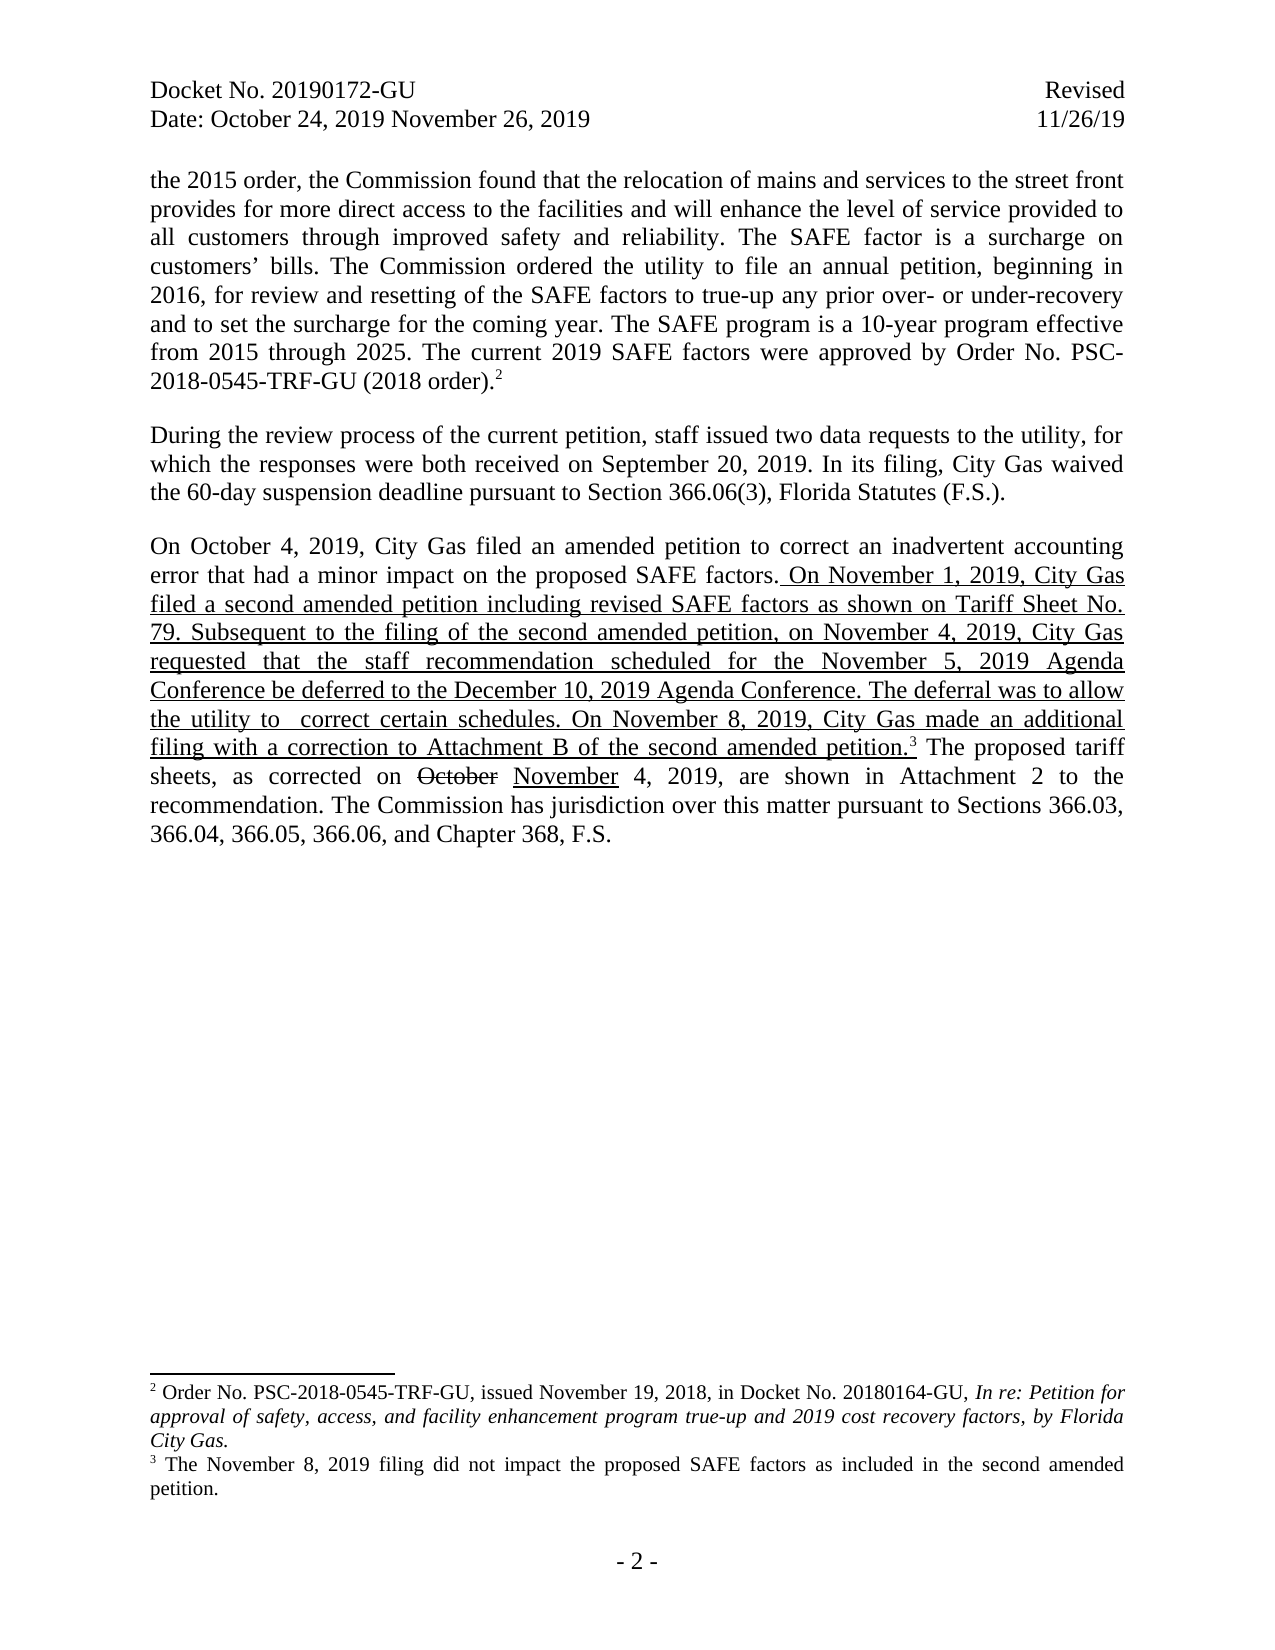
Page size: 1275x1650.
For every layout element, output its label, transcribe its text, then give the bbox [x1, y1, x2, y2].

text During the review process of the current petition, staff issued two data requests to the utility, for which the responses were both received on September 20, 2019. In its filing, City Gas waived the 60-day suspension deadline pursuant to Section 366.06(3), Florida Statutes (F.S.). [150, 420, 1125, 506]
text On October 4, 2019, City Gas filed an amended petition to correct an inadvertent accounting error that had a minor impact on the proposed SAFE factors. On November 1, 2019, City Gas filed a second amended petition including revised SAFE factors as shown on Tariff Sheet No. 79. Subsequent to the filing of the second amended petition, on November 4, 2019, City Gas requested that the staff recommendation scheduled for the November 5, 2019 Agenda Conference be deferred to the December 10, 2019 Agenda Conference. The deferral was to allow the utility to correct certain schedules. On November 8, 2019, City Gas made an additional filing with a correction to Attachment B of the second amended petition. The proposed tariff sheets, as corrected on October November 4, 2019, are shown in Attachment 2 to the recommendation. The Commission has jurisdiction over this matter pursuant to Sections 366.03, 366.04, 366.05, 366.06, and Chapter 368, F.S. [150, 531, 1125, 614]
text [150, 165, 1125, 395]
text On October 4, 2019, City Gas filed an amended petition to correct an inadvertent accounting error that had a minor impact on the proposed SAFE factors. On November 1, 2019, City Gas filed a second amended petition including revised SAFE factors as shown on Tariff Sheet No. 79. Subsequent to the filing of the second amended petition, on November 4, 2019, City Gas requested that the staff recommendation scheduled for the November 5, 2019 Agenda Conference be deferred to the December 10, 2019 Agenda Conference. The deferral was to allow the utility to correct certain schedules. On November 8, 2019, City Gas made an additional filing with a correction to Attachment B of the second amended petition. The proposed tariff sheets, as corrected on October November 4, 2019, are shown in Attachment 2 to the recommendation. The Commission has jurisdiction over this matter pursuant to Sections 366.03, 366.04, 366.05, 366.06, and Chapter 368, F.S. [150, 730, 1125, 847]
